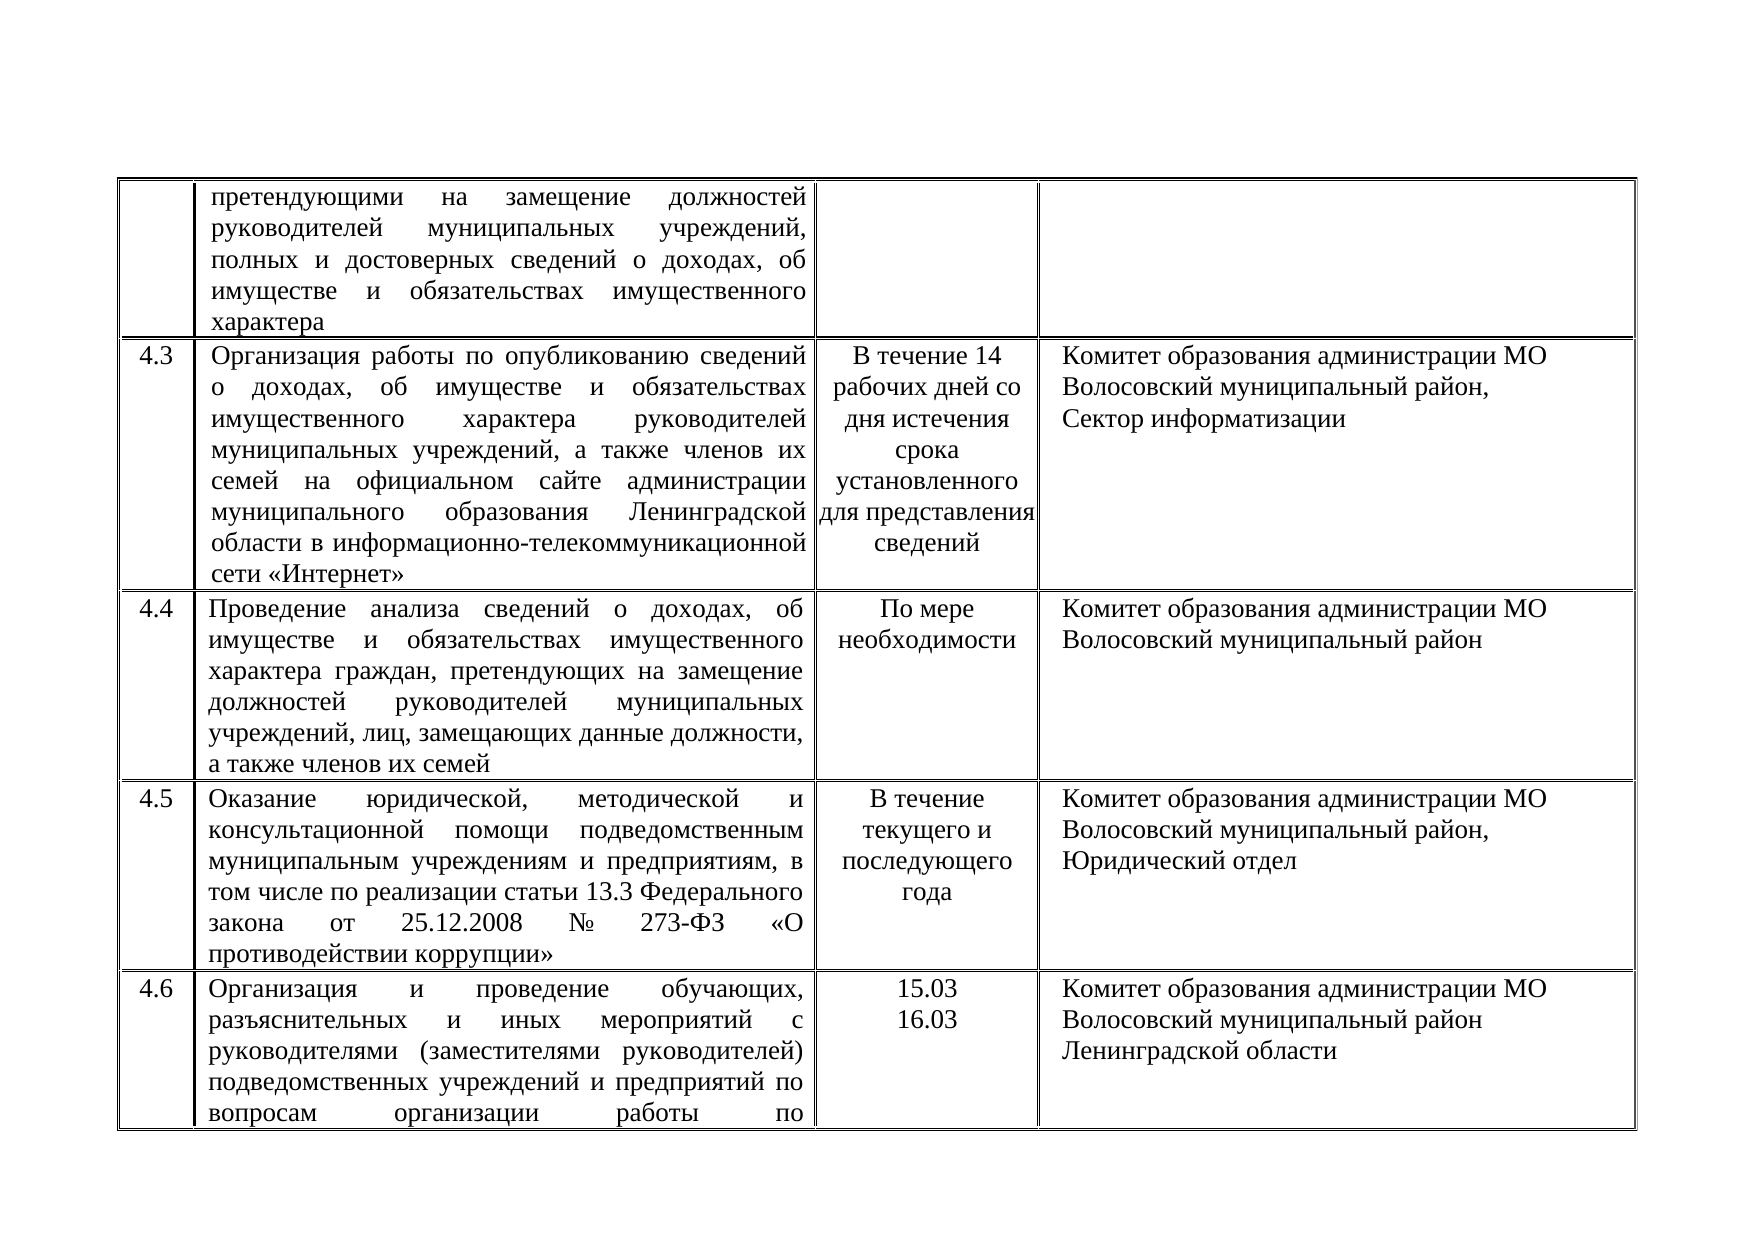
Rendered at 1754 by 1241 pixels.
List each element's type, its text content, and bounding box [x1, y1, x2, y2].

table_cell В течение текущего и последующего года [817, 782, 1037, 969]
table_cell Оказание юридической, методической и консультационной помощи подведомственным муниципальным учреждениям и предприятиям, в том числе по реализации статьи 13.3 Федерального закона от 25.12.2008 № 273-ФЗ «О противодействии коррупции» [196, 782, 814, 969]
table_cell Проведение анализа сведений о доходах, об имуществе и обязательствах имущественного характера граждан, претендующих на замещение должностей руководителей муниципальных учреждений, лиц, замещающих данные должности, а также членов их семей [196, 592, 814, 779]
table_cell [194, 181, 816, 336]
table_cell 4.5 [118, 779, 194, 969]
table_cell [1039, 969, 1636, 1128]
table_cell Постоянно [816, 181, 1038, 336]
table_cell По мере необходимости [817, 592, 1037, 779]
table_cell 4.6 [118, 969, 194, 1128]
table_cell 15.03 16.03 [816, 972, 1038, 1128]
table_cell Комитет образования администрации МО Волосовский муниципальный район [1040, 589, 1635, 779]
table_cell 4.2 [120, 179, 194, 336]
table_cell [1039, 181, 1634, 336]
table_cell Организация работы по опубликованию сведений о доходах, об имуществе и обязательствах имущественного характера руководителей муниципальных учреждений, а также членов их семей на официальном сайте администрации муниципального образования Ленинградской области в информационно-телекоммуникационной сети «Интернет» [196, 340, 814, 588]
table_cell В течение 14 рабочих дней со дня истечения срока установленного для представления сведений [817, 340, 1037, 588]
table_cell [194, 972, 816, 1128]
table_cell 4.4 [120, 589, 193, 779]
table_cell Комитет образования администрации МО Волосовский муниципальный район, Сектор информатизации [1040, 336, 1635, 588]
table_cell 4.3 [120, 336, 193, 588]
table_cell Комитет образования администрации МО Волосовский муниципальный район, Юридический отдел [1039, 779, 1636, 969]
